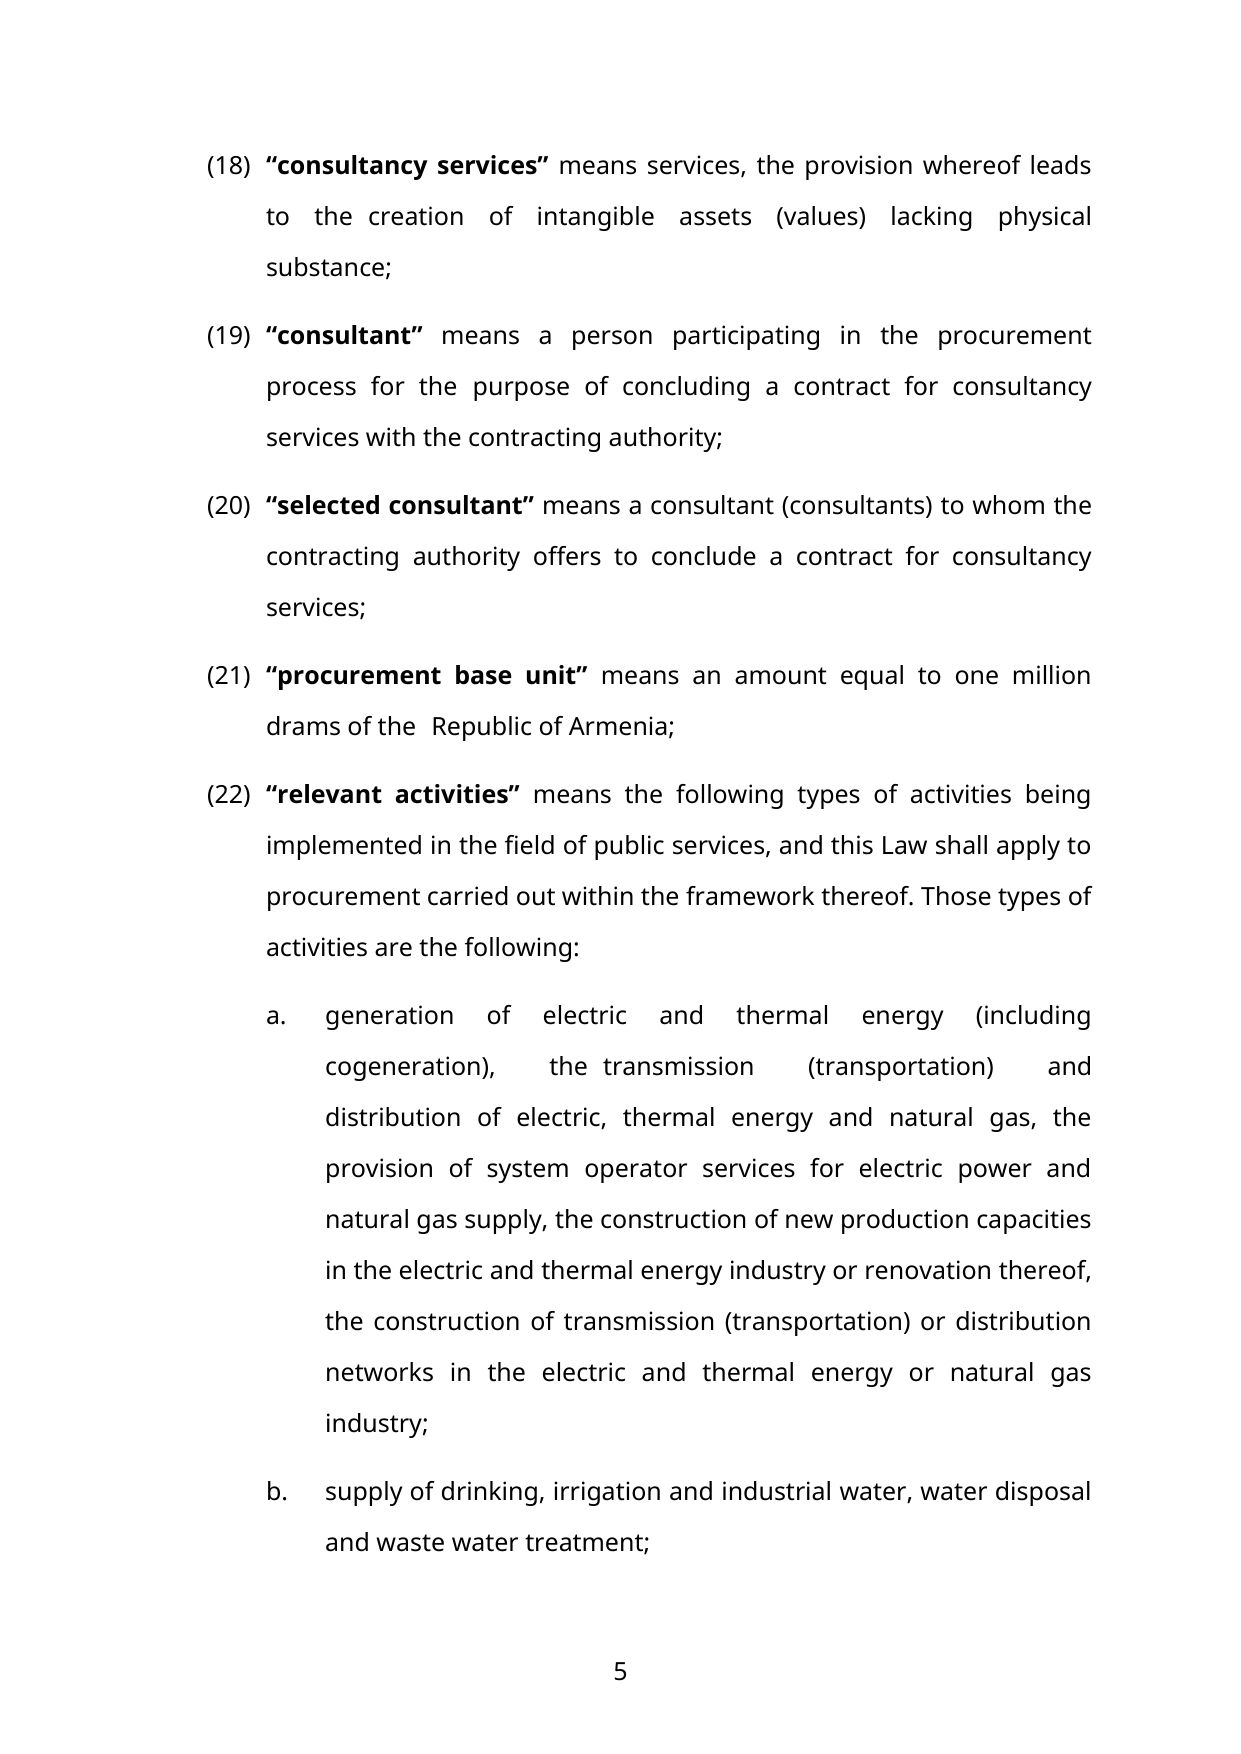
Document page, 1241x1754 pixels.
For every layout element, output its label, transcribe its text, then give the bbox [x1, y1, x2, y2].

text a. generation of electric and thermal energy (including cogeneration), the transmission (transportation) and distribution of electric, thermal energy and natural gas, the provision of system operator services for electric power and natural gas supply, the construction of new production capacities in the electric and thermal energy industry or renovation thereof, the construction of transmission (transportation) or distribution networks in the electric and thermal energy or natural gas industry; [266, 997, 1092, 1440]
text (19) “consultant” means a person participating in the procurement process for the purpose of concluding a contract for consultancy services with the contracting authority; [207, 318, 1092, 454]
text b. supply of drinking, irrigation and industrial water, water disposal and waste water treatment; [266, 1474, 1092, 1559]
text (18) “consultancy services” means services, the provision whereof leads to the creation of intangible assets (values) lacking physical substance; [207, 148, 1092, 284]
text (21) “procurement base unit” means an amount equal to one million drams of the Republic of Armenia; [207, 657, 1092, 743]
text (22) “relevant activities” means the following types of activities being implemented in the field of public services, and this Law shall apply to procurement carried out within the framework thereof. Those types of activities are the following: [207, 777, 1092, 964]
text (20) “selected consultant” means a consultant (consultants) to whom the contracting authority offers to conclude a contract for consultancy services; [207, 488, 1092, 624]
